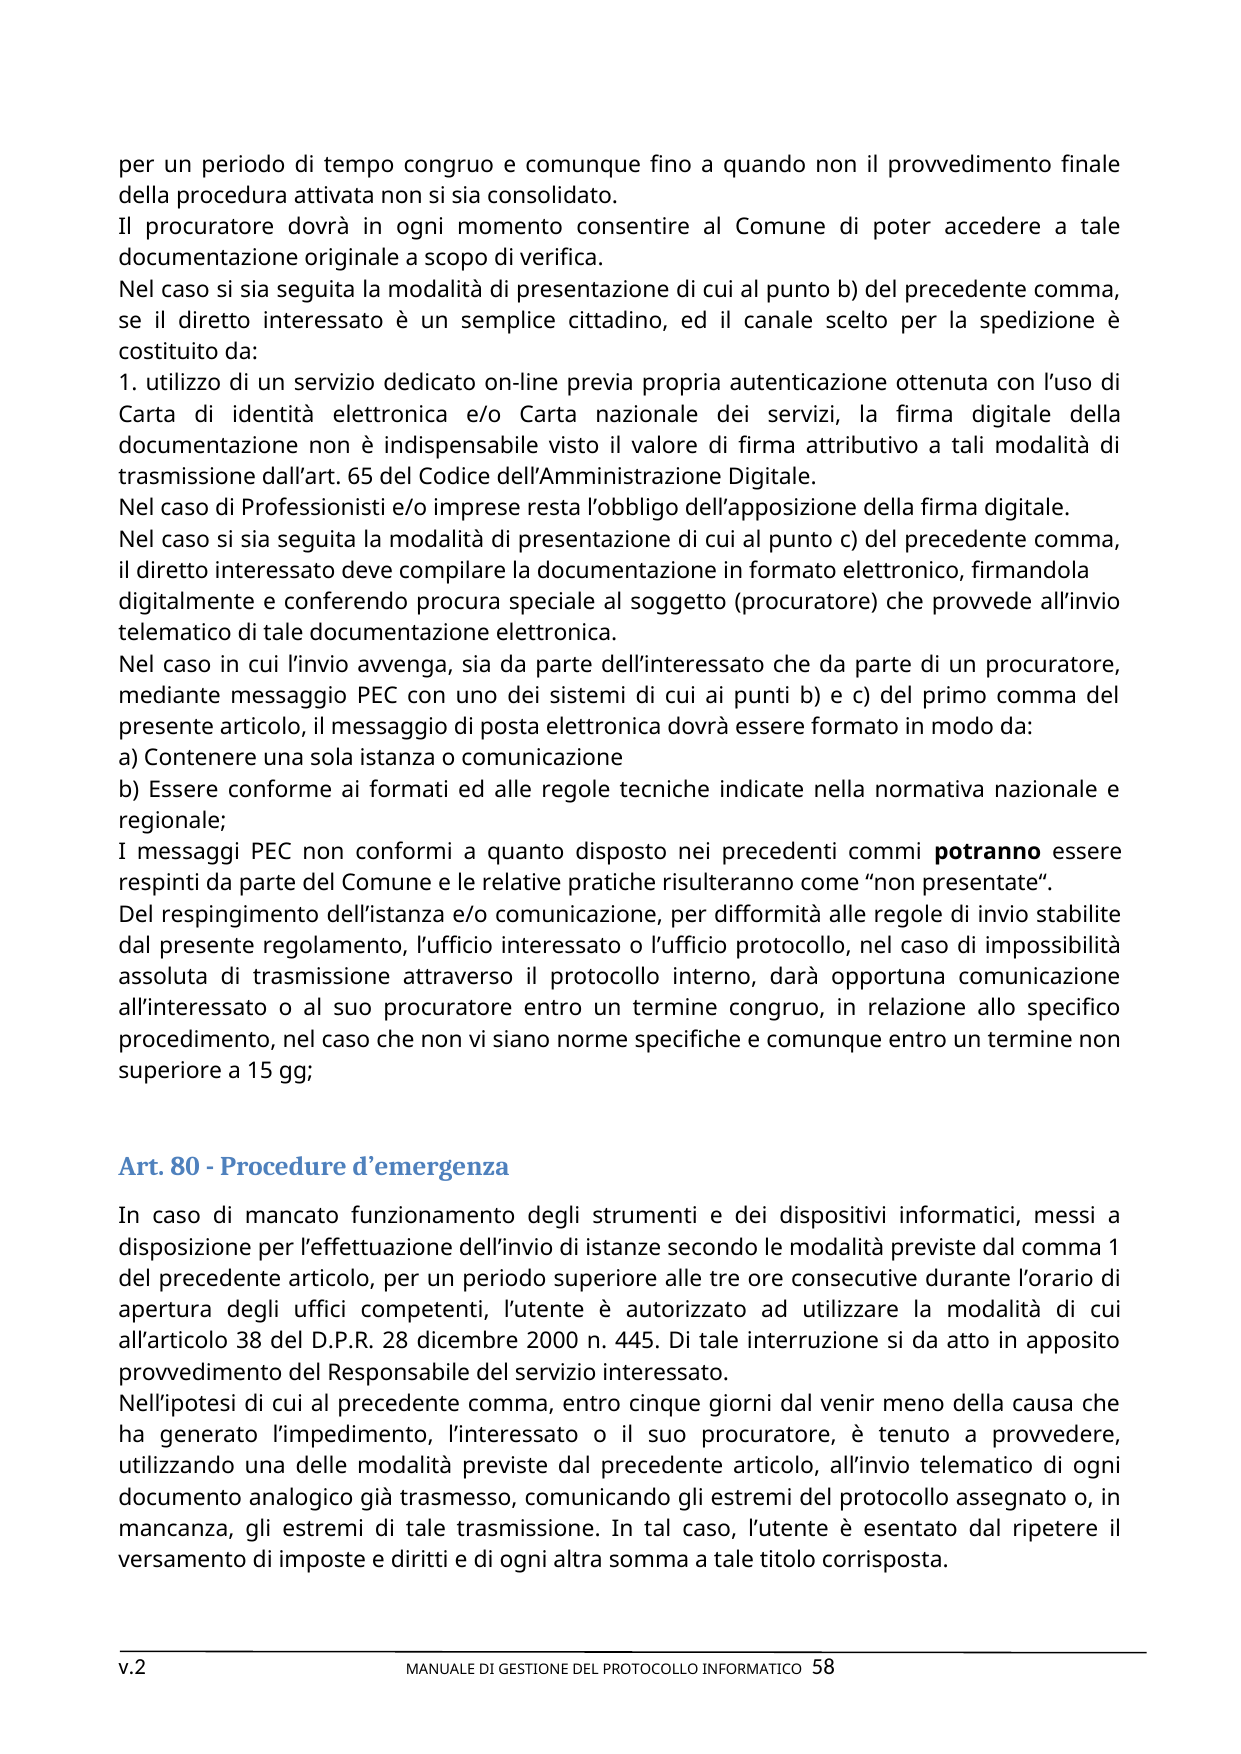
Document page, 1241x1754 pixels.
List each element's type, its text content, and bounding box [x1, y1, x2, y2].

text digitalmente e conferendo procura speciale al soggetto (procuratore) che provvede all’invio telematico di tale documentazione elettronica. [118, 585, 1122, 648]
text a) Contenere una sola istanza o comunicazione [118, 741, 1122, 773]
text Nel caso si sia seguita la modalità di presentazione di cui al punto c) del precedente comma, il diretto interessato deve compilare la documentazione in formato elettronico, firmandola [118, 523, 1122, 585]
text b) Essere conforme ai formati ed alle regole tecniche indicate nella normativa nazionale e regionale; [118, 773, 1122, 835]
text Del respingimento dell’istanza e/o comunicazione, per difformità alle regole di invio stabilite dal presente regolamento, l’ufficio interessato o l’ufficio protocollo, nel caso di impossibilità assoluta di trasmissione attraverso il protocollo interno, darà opportuna comunicazione all’interessato o al suo procuratore entro un termine congruo, in relazione allo specifico procedimento, nel caso che non vi siano norme specifiche e comunque entro un termine non superiore a 15 gg; [118, 898, 1122, 1085]
text Nel caso si sia seguita la modalità di presentazione di cui al punto b) del precedente comma, se il diretto interessato è un semplice cittadino, ed il canale scelto per la spedizione è costituito da: [118, 273, 1122, 366]
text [118, 148, 1122, 210]
text Nel caso in cui l’invio avvenga, sia da parte dell’interessato che da parte di un procuratore, mediante messaggio PEC con uno dei sistemi di cui ai punti b) e c) del primo comma del presente articolo, il messaggio di posta elettronica dovrà essere formato in modo da: [118, 648, 1122, 741]
text Nel caso di Professionisti e/o imprese resta l’obbligo dell’apposizione della firma digitale. [118, 491, 1122, 523]
text Nell’ipotesi di cui al precedente comma, entro cinque giorni dal venir meno della causa che ha generato l’impedimento, l’interessato o il suo procuratore, è tenuto a provvedere, utilizzando una delle modalità previste dal precedente articolo, all’invio telematico di ogni documento analogico già trasmesso, comunicando gli estremi del protocollo assegnato o, in mancanza, gli estremi di tale trasmissione. In tal caso, l’utente è esentato dal ripetere il versamento di imposte e diritti e di ogni altra somma a tale titolo corrisposta. [118, 1387, 1122, 1574]
text 1. utilizzo di un servizio dedicato on-line previa propria autenticazione ottenuta con l’uso di Carta di identità elettronica e/o Carta nazionale dei servizi, la firma digitale della documentazione non è indispensabile visto il valore di firma attributivo a tali modalità di trasmissione dall’art. 65 del Codice dell’Amministrazione Digitale. [118, 366, 1122, 491]
text I messaggi PEC non conformi a quanto disposto nei precedenti commi potranno essere respinti da parte del Comune e le relative pratiche risulteranno come “non presentate“. [118, 835, 1122, 898]
text In caso di mancato funzionamento degli strumenti e dei dispositivi informatici, messi a disposizione per l’effettuazione dell’invio di istanze secondo le modalità previste dal comma 1 del precedente articolo, per un periodo superiore alle tre ore consecutive durante l’orario di apertura degli uffici competenti, l’utente è autorizzato ad utilizzare la modalità di cui all’articolo 38 del D.P.R. 28 dicembre 2000 n. 445. Di tale interruzione si da atto in apposito provvedimento del Responsabile del servizio interessato. [118, 1199, 1122, 1387]
subtitle Art. 80 - Procedure d’emergenza [118, 1151, 1122, 1182]
text Il procuratore dovrà in ogni momento consentire al Comune di poter accedere a tale documentazione originale a scopo di verifica. [118, 210, 1122, 273]
